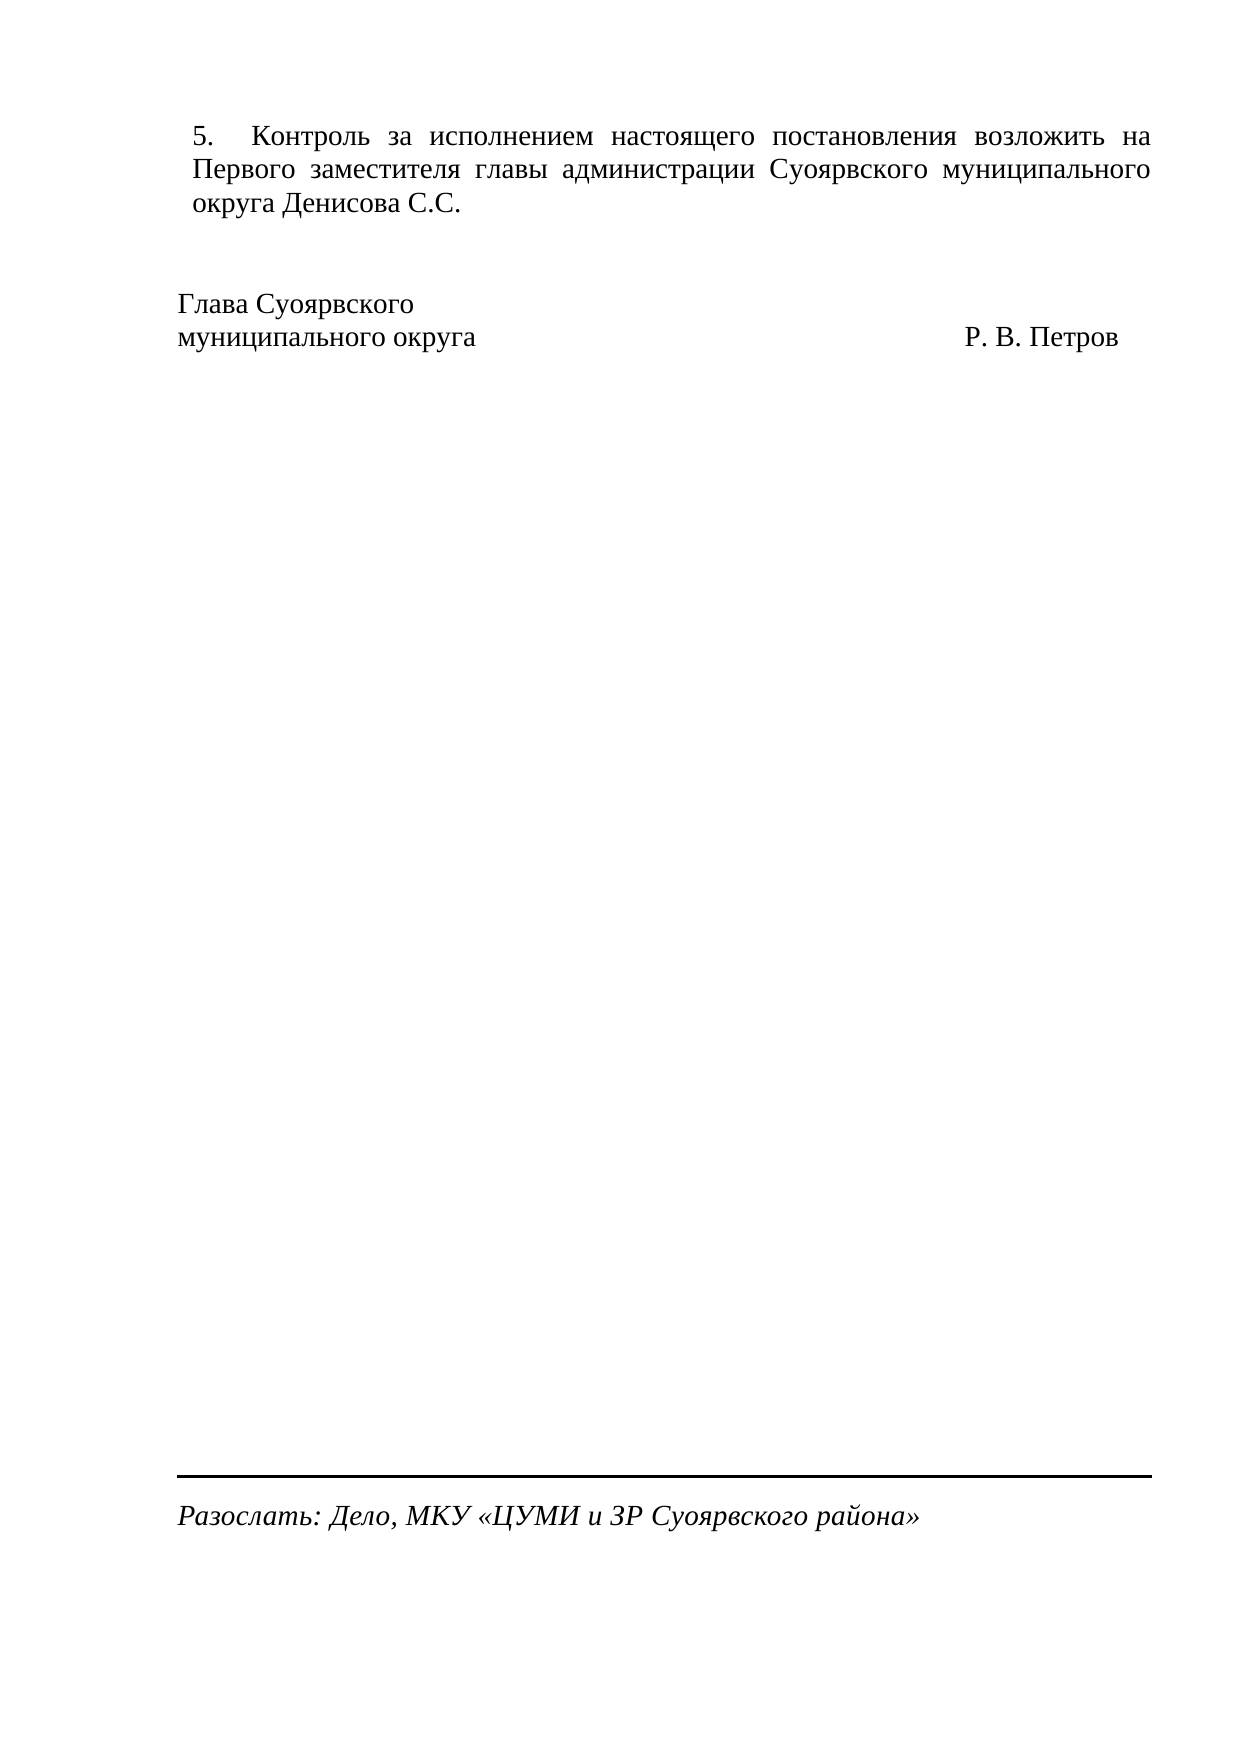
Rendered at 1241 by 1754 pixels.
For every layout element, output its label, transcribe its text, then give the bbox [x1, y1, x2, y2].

title муниципального округа Р. В. Петров [177, 319, 1152, 353]
text Глава Суоярвского [177, 286, 1152, 319]
list Контроль за исполнением настоящего постановления возложить на Первого заместителя главы администрации Суоярвского муниципального округа Денисова С.С. [192, 118, 1152, 219]
text Разослать: Дело, МКУ «ЦУМИ и ЗР Суоярвского района» [177, 1498, 1152, 1531]
